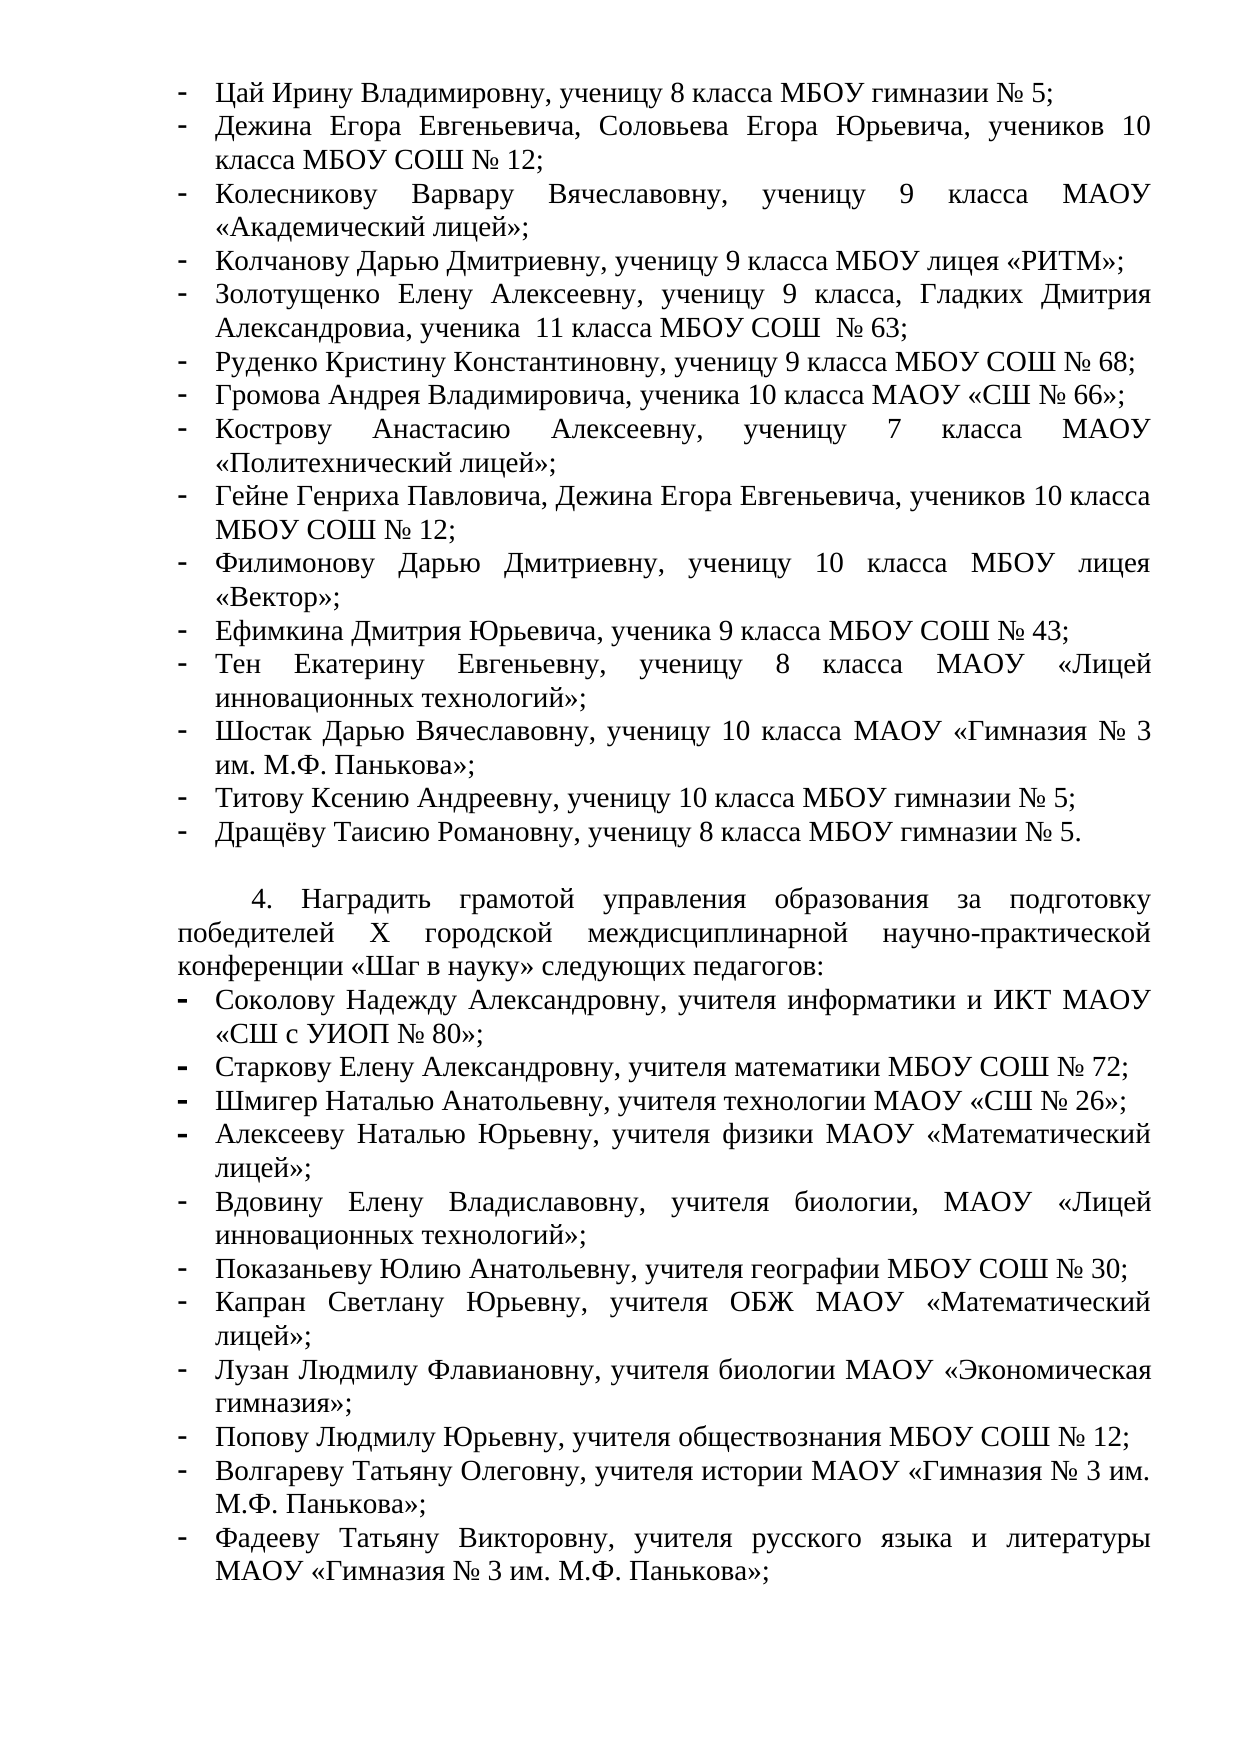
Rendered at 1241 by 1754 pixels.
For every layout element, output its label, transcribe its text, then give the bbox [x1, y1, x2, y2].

list Колесникову Варвару Вячеславовну, ученицу 9 класса МАОУ «Академический лицей»; [177, 176, 1152, 243]
list Старкову Елену Александровну, учителя математики МБОУ СОШ № 72; [177, 1049, 1152, 1083]
list Колчанову Дарью Дмитриевну, ученицу 9 класса МБОУ лицея «РИТМ»; [177, 243, 1152, 277]
list Волгареву Татьяну Олеговну, учителя истории МАОУ «Гимназия № 3 им. М.Ф. Панькова»; [177, 1453, 1152, 1520]
list Шостак Дарью Вячеславовну, ученицу 10 класса МАОУ «Гимназия № 3 им. М.Ф. Панькова»; [177, 713, 1152, 781]
list Гейне Генриха Павловича, Дежина Егора Евгеньевича, учеников 10 класса МБОУ СОШ № 12; [177, 478, 1152, 545]
text 4. Наградить грамотой управления образования за подготовку победителей X городской междисциплинарной научно-практической конференции «Шаг в науку» следующих педагогов: [177, 881, 1152, 982]
list Филимонову Дарью Дмитриевну, ученицу 10 класса МБОУ лицея «Вектор»; [177, 545, 1152, 613]
list Громова Андрея Владимировича, ученика 10 класса МАОУ «СШ № 66»; [177, 377, 1152, 411]
list Алексееву Наталью Юрьевну, учителя физики МАОУ «Математический лицей»; [177, 1117, 1152, 1184]
list Вдовину Елену Владиславовну, учителя биологии, МАОУ «Лицей инновационных технологий»; [177, 1184, 1152, 1251]
list Ефимкина Дмитрия Юрьевича, ученика 9 класса МБОУ СОШ № 43; [177, 613, 1152, 646]
list Цай Ирину Владимировну, ученицу 8 класса МБОУ гимназии № 5; [177, 75, 1152, 108]
list Шмигер Наталью Анатольевну, учителя технологии МАОУ «СШ № 26»; [177, 1083, 1152, 1117]
list Показаньеву Юлию Анатольевну, учителя географии МБОУ СОШ № 30; [177, 1251, 1152, 1284]
list Кострову Анастасию Алексеевну, ученицу 7 класса МАОУ «Политехнический лицей»; [177, 411, 1152, 478]
list Лузан Людмилу Флавиановну, учителя биологии МАОУ «Экономическая гимназия»; [177, 1352, 1152, 1419]
list Тен Екатерину Евгеньевну, ученицу 8 класса МАОУ «Лицей инновационных технологий»; [177, 646, 1152, 713]
list Попову Людмилу Юрьевну, учителя обществознания МБОУ СОШ № 12; [177, 1419, 1152, 1453]
list Капран Светлану Юрьевну, учителя ОБЖ МАОУ «Математический лицей»; [177, 1284, 1152, 1352]
list Титову Ксению Андреевну, ученицу 10 класса МБОУ гимназии № 5; [177, 781, 1152, 814]
list Золотущенко Елену Алексеевну, ученицу 9 класса, Гладких Дмитрия Александровиа, ученика 11 класса МБОУ СОШ № 63; [177, 277, 1152, 344]
list Руденко Кристину Константиновну, ученицу 9 класса МБОУ СОШ № 68; [177, 344, 1152, 377]
list Дежина Егора Евгеньевича, Соловьева Егора Юрьевича, учеников 10 класса МБОУ СОШ № 12; [177, 108, 1152, 176]
list Дращёву Таисию Романовну, ученицу 8 класса МБОУ гимназии № 5. [177, 814, 1152, 848]
list Соколову Надежду Александровну, учителя информатики и ИКТ МАОУ «СШ с УИОП № 80»; [177, 982, 1152, 1049]
list Фадееву Татьяну Викторовну, учителя русского языка и литературы МАОУ «Гимназия № 3 им. М.Ф. Панькова»; [177, 1520, 1152, 1587]
